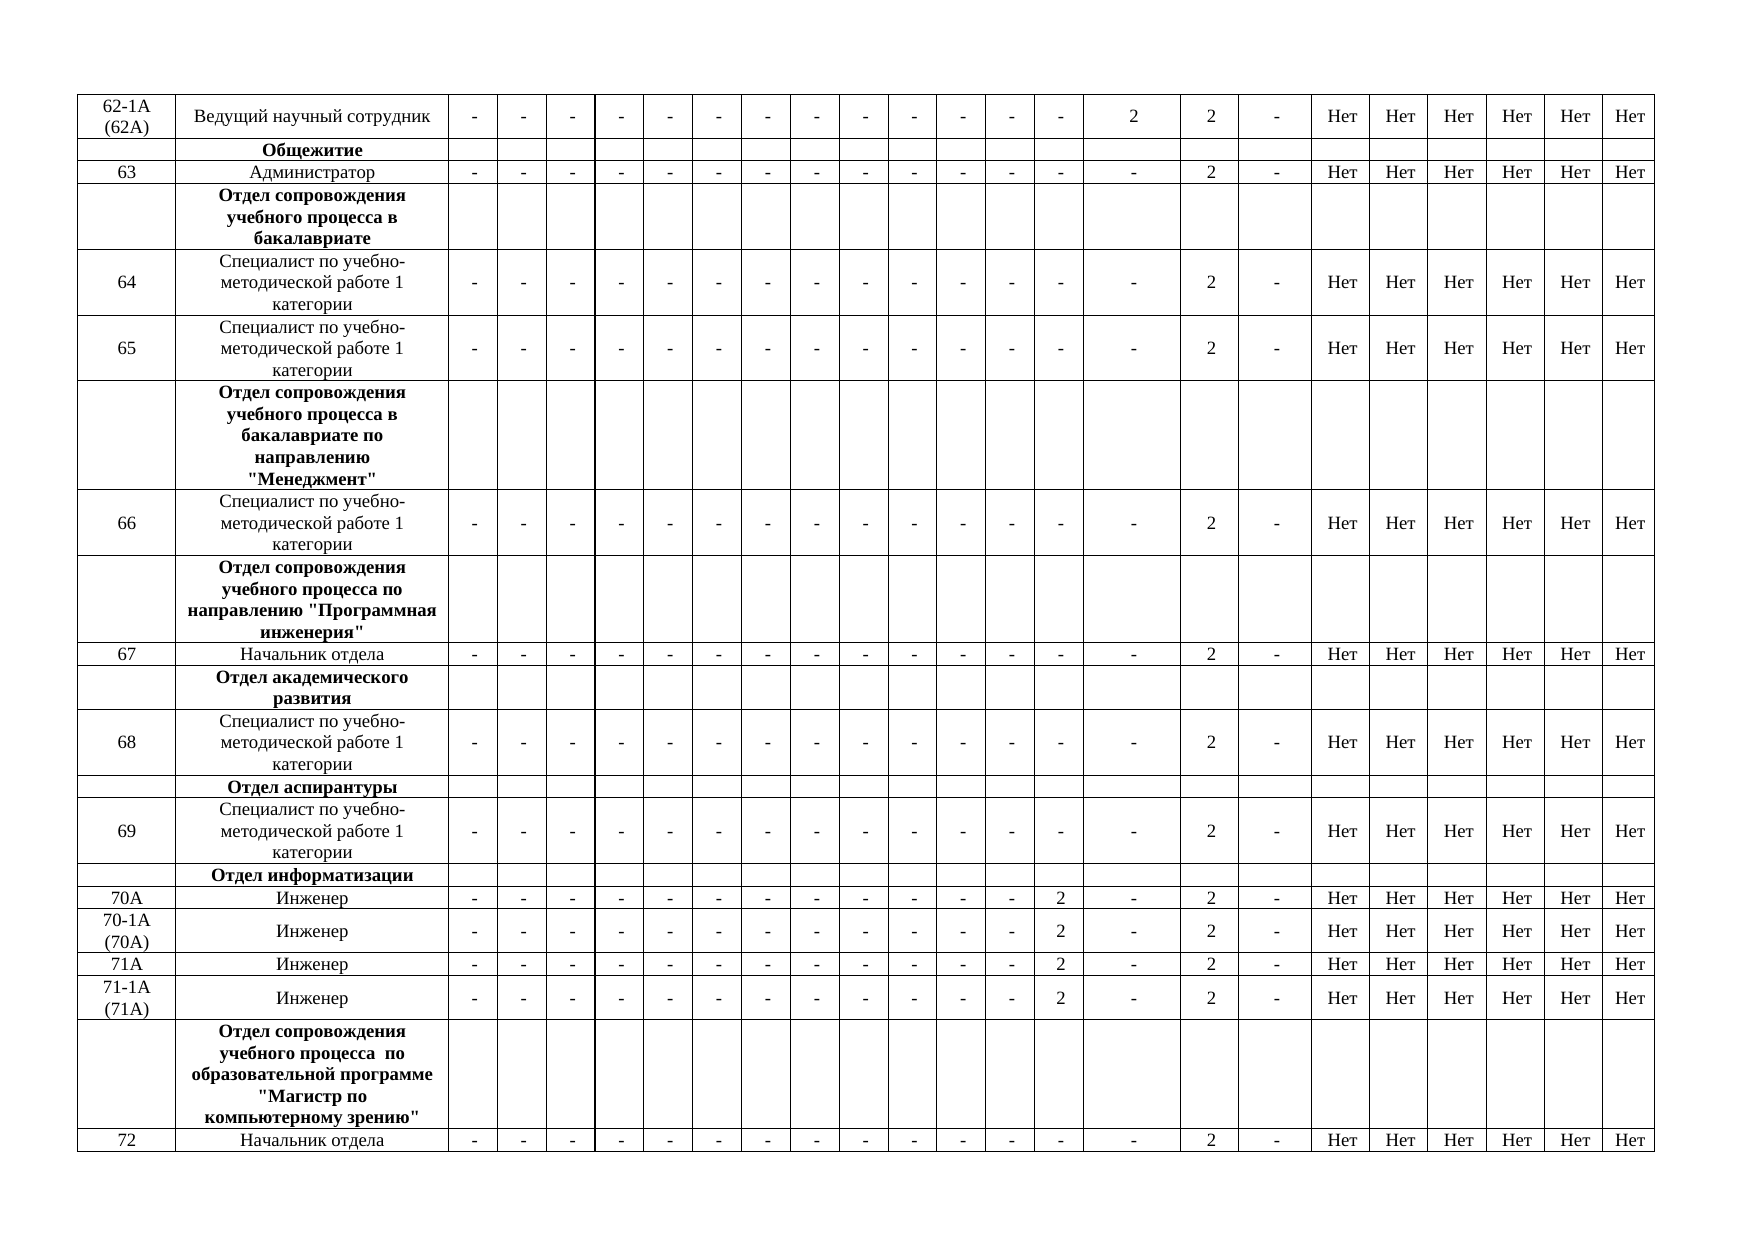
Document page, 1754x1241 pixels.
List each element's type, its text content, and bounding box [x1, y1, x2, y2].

table_cell - [742, 95, 790, 138]
table_cell - [693, 887, 741, 908]
table_cell - [937, 643, 985, 665]
table_cell Нет [1603, 887, 1654, 908]
table_cell - [644, 316, 692, 380]
table_cell [547, 666, 594, 709]
table_cell - [791, 95, 839, 138]
table_cell [547, 184, 594, 249]
table_cell - [791, 710, 839, 774]
table_cell Нет [1312, 710, 1369, 774]
table_cell Нет [1312, 909, 1369, 952]
table_cell - [1239, 953, 1311, 975]
table_cell [693, 556, 741, 642]
table_cell [986, 1020, 1034, 1128]
table_cell - [449, 95, 497, 138]
table_cell [1487, 864, 1544, 886]
table_cell 2 [1181, 887, 1238, 908]
table_cell - [1084, 953, 1180, 975]
table_cell - [644, 976, 692, 1019]
table_cell [1370, 381, 1427, 489]
table_cell 72 [78, 1129, 175, 1151]
table_cell 66 [78, 490, 175, 555]
table_cell - [791, 798, 839, 863]
table_cell - [791, 161, 839, 183]
table_cell [596, 776, 643, 797]
table_cell - [986, 316, 1034, 380]
table_cell [791, 864, 839, 886]
table_cell - [644, 887, 692, 908]
table_cell Нет [1545, 887, 1602, 908]
table_cell - [693, 798, 741, 863]
table_cell [1603, 1020, 1654, 1128]
table_cell [986, 139, 1034, 160]
table_cell [1545, 381, 1602, 489]
table_cell - [889, 1129, 936, 1151]
table_cell [1239, 381, 1311, 489]
table_cell Нет [1370, 95, 1427, 138]
table_cell [1035, 381, 1083, 489]
table_cell - [840, 250, 888, 314]
table_cell Нет [1428, 1129, 1486, 1151]
table_cell - [449, 909, 497, 952]
table_cell Нет [1370, 316, 1427, 380]
table_cell [1239, 556, 1311, 642]
table_cell 2 [1181, 909, 1238, 952]
table_cell - [596, 710, 643, 774]
table_cell - [791, 250, 839, 314]
table_cell [889, 139, 936, 160]
table_cell [1084, 139, 1180, 160]
table_cell Нет [1545, 490, 1602, 555]
table_cell - [1084, 887, 1180, 908]
table_cell [1035, 1020, 1083, 1128]
table_cell Нет [1428, 643, 1486, 665]
table_cell [1181, 184, 1238, 249]
table_cell [742, 381, 790, 489]
table_cell 2 [1181, 643, 1238, 665]
table_cell [1428, 1020, 1486, 1128]
table_cell [1035, 184, 1083, 249]
table_cell [1181, 381, 1238, 489]
table_cell [1487, 1020, 1544, 1128]
table_cell [742, 666, 790, 709]
table_cell - [937, 887, 985, 908]
table_cell 63 [78, 161, 175, 183]
table_cell - [693, 953, 741, 975]
table_cell Нет [1428, 710, 1486, 774]
table_cell Нет [1312, 161, 1369, 183]
table_cell - [449, 490, 497, 555]
table_cell Нет [1370, 909, 1427, 952]
table_cell Нет [1428, 250, 1486, 314]
table_cell Нет [1370, 490, 1427, 555]
table_cell Нет [1487, 976, 1544, 1019]
table_cell - [644, 95, 692, 138]
table_cell - [986, 1129, 1034, 1151]
table_cell [498, 381, 546, 489]
table_cell [693, 184, 741, 249]
table_cell [1370, 184, 1427, 249]
table_cell [937, 139, 985, 160]
table_cell 2 [1181, 798, 1238, 863]
table_cell [449, 776, 497, 797]
table_cell [1487, 556, 1544, 642]
table_cell - [1084, 643, 1180, 665]
table_cell 2 [1181, 250, 1238, 314]
table_cell Начальник отдела [176, 1129, 448, 1151]
table_cell - [693, 976, 741, 1019]
table_cell [449, 556, 497, 642]
table_cell - [644, 909, 692, 952]
table_cell [498, 864, 546, 886]
table_cell Нет [1603, 161, 1654, 183]
table_cell Инженер [176, 976, 448, 1019]
table_cell [644, 1020, 692, 1128]
table_cell - [742, 250, 790, 314]
table_cell [1603, 381, 1654, 489]
table_cell - [840, 1129, 888, 1151]
table_cell Нет [1545, 161, 1602, 183]
table_cell Нет [1487, 490, 1544, 555]
table_cell [1239, 864, 1311, 886]
table_cell - [889, 643, 936, 665]
table_cell [1487, 776, 1544, 797]
table_cell Нет [1487, 95, 1544, 138]
table_cell 2 [1181, 490, 1238, 555]
table_cell [1312, 184, 1369, 249]
table_cell Отдел сопровождения учебного процесса по направлению "Программная инженерия" [176, 556, 448, 642]
table_cell [889, 776, 936, 797]
table_cell - [937, 1129, 985, 1151]
table_cell [78, 184, 175, 249]
table_cell [1370, 776, 1427, 797]
table_cell Специалист по учебно-методической работе 1 категории [176, 250, 448, 314]
table_cell - [547, 887, 594, 908]
table_cell [1035, 556, 1083, 642]
table_cell - [889, 710, 936, 774]
table_cell - [1084, 710, 1180, 774]
table_cell [1035, 776, 1083, 797]
table_cell Специалист по учебно-методической работе 1 категории [176, 798, 448, 863]
table_cell - [547, 95, 594, 138]
table_cell Нет [1370, 953, 1427, 975]
table_cell Нет [1312, 490, 1369, 555]
table_cell - [1239, 250, 1311, 314]
table_cell 2 [1181, 95, 1238, 138]
table_cell [937, 666, 985, 709]
table_cell [1035, 139, 1083, 160]
table_cell - [791, 887, 839, 908]
table_cell - [1239, 95, 1311, 138]
table_cell - [1035, 161, 1083, 183]
table_cell - [1084, 798, 1180, 863]
table_cell - [449, 316, 497, 380]
table_cell - [937, 316, 985, 380]
table_cell [596, 666, 643, 709]
table_cell 2 [1181, 976, 1238, 1019]
table_cell [1603, 556, 1654, 642]
table_cell Инженер [176, 887, 448, 908]
table_cell [1312, 776, 1369, 797]
table_cell - [742, 1129, 790, 1151]
table_cell - [889, 250, 936, 314]
table_cell - [889, 887, 936, 908]
table_cell Нет [1312, 316, 1369, 380]
table_cell Нет [1545, 643, 1602, 665]
table_cell - [889, 316, 936, 380]
table_cell [889, 1020, 936, 1128]
table_cell [1545, 139, 1602, 160]
table_cell - [449, 161, 497, 183]
table_cell [1545, 666, 1602, 709]
table_cell 68 [78, 710, 175, 774]
table_cell [1428, 184, 1486, 249]
table_cell [1312, 381, 1369, 489]
table_cell - [596, 1129, 643, 1151]
table_cell - [644, 643, 692, 665]
table_cell - [889, 953, 936, 975]
table_cell [791, 556, 839, 642]
table_cell - [547, 798, 594, 863]
table_cell Нет [1487, 798, 1544, 863]
table_cell [644, 776, 692, 797]
table_cell - [1084, 490, 1180, 555]
table_cell Нет [1428, 887, 1486, 908]
table_cell - [1084, 976, 1180, 1019]
table_cell - [1239, 909, 1311, 952]
table_cell 2 [1035, 887, 1083, 908]
table_cell - [986, 909, 1034, 952]
table_cell Нет [1428, 909, 1486, 952]
table_cell 2 [1035, 909, 1083, 952]
table_cell - [498, 1129, 546, 1151]
table_cell [986, 184, 1034, 249]
table_cell [1181, 666, 1238, 709]
table_cell - [596, 909, 643, 952]
table_cell Нет [1312, 1129, 1369, 1151]
table_cell [937, 184, 985, 249]
table_cell [889, 381, 936, 489]
table_cell - [596, 490, 643, 555]
table_cell - [791, 1129, 839, 1151]
table_cell Администратор [176, 161, 448, 183]
table_cell [644, 666, 692, 709]
table_cell - [547, 1129, 594, 1151]
table_cell 70-1А (70А) [78, 909, 175, 952]
table_cell Нет [1603, 250, 1654, 314]
table_cell 2 [1181, 316, 1238, 380]
table_cell - [596, 953, 643, 975]
table_cell Нет [1370, 798, 1427, 863]
table_cell Отдел аспирантуры [176, 776, 448, 797]
table_cell Нет [1428, 161, 1486, 183]
table_cell - [889, 909, 936, 952]
table_cell [547, 776, 594, 797]
table_cell - [596, 976, 643, 1019]
table_cell - [986, 798, 1034, 863]
table_cell [986, 381, 1034, 489]
table_cell [1181, 139, 1238, 160]
table_cell [1312, 1020, 1369, 1128]
table_cell - [937, 953, 985, 975]
table_cell - [1035, 250, 1083, 314]
table_cell [1084, 864, 1180, 886]
table_cell [1084, 184, 1180, 249]
table_cell - [498, 909, 546, 952]
table_cell [840, 666, 888, 709]
table_cell Нет [1545, 95, 1602, 138]
table_cell [1370, 1020, 1427, 1128]
table_cell [1181, 776, 1238, 797]
table_cell - [791, 490, 839, 555]
table_cell - [937, 710, 985, 774]
table_cell - [498, 490, 546, 555]
table_cell Нет [1603, 710, 1654, 774]
table_cell [1545, 556, 1602, 642]
table_cell - [644, 798, 692, 863]
table_cell [693, 139, 741, 160]
table_cell [1084, 1020, 1180, 1128]
table_cell [1545, 1020, 1602, 1128]
table_cell - [986, 953, 1034, 975]
table_cell [1603, 666, 1654, 709]
table_cell [449, 864, 497, 886]
table_cell [1545, 184, 1602, 249]
table_cell [1084, 666, 1180, 709]
table_cell - [986, 643, 1034, 665]
table_cell [1181, 1020, 1238, 1128]
table_cell Нет [1545, 976, 1602, 1019]
table_cell - [693, 710, 741, 774]
table_cell [547, 556, 594, 642]
table_cell - [498, 250, 546, 314]
table_cell 71А [78, 953, 175, 975]
table_cell - [449, 1129, 497, 1151]
table_cell - [840, 953, 888, 975]
table_cell Нет [1312, 976, 1369, 1019]
table_cell [791, 1020, 839, 1128]
table_cell [1487, 139, 1544, 160]
table_cell 64 [78, 250, 175, 314]
table_cell [1084, 556, 1180, 642]
table_cell [693, 1020, 741, 1128]
table_cell - [1239, 161, 1311, 183]
table_cell [693, 864, 741, 886]
table_cell - [449, 953, 497, 975]
table_cell Нет [1312, 798, 1369, 863]
table_cell - [791, 316, 839, 380]
table_cell - [937, 976, 985, 1019]
table_cell [986, 556, 1034, 642]
table_cell Нет [1603, 1129, 1654, 1151]
table_cell Специалист по учебно-методической работе 1 категории [176, 710, 448, 774]
table_cell [1084, 381, 1180, 489]
table_cell [742, 776, 790, 797]
table_cell [1487, 184, 1544, 249]
table_cell Отдел академического развития [176, 666, 448, 709]
table_cell Нет [1428, 953, 1486, 975]
table_cell - [693, 490, 741, 555]
table_cell [937, 1020, 985, 1128]
table_cell - [889, 490, 936, 555]
table_cell - [889, 976, 936, 1019]
table_cell - [693, 161, 741, 183]
table_cell [1428, 381, 1486, 489]
table_cell - [498, 316, 546, 380]
table_cell Нет [1370, 710, 1427, 774]
table_cell [1370, 864, 1427, 886]
table_cell [1035, 666, 1083, 709]
table_cell - [791, 953, 839, 975]
table_cell Нет [1603, 95, 1654, 138]
table_cell [1239, 666, 1311, 709]
table_cell - [1035, 1129, 1083, 1151]
table_cell - [498, 798, 546, 863]
table_cell [742, 139, 790, 160]
table_cell - [986, 887, 1034, 908]
table_cell - [644, 710, 692, 774]
table_cell Нет [1545, 710, 1602, 774]
table_cell - [742, 887, 790, 908]
table_cell Инженер [176, 909, 448, 952]
table_cell Специалист по учебно-методической работе 1 категории [176, 316, 448, 380]
table_cell [644, 864, 692, 886]
table_cell - [644, 953, 692, 975]
table_cell [1428, 776, 1486, 797]
table_cell [78, 864, 175, 886]
table_cell [889, 666, 936, 709]
table_cell Нет [1312, 953, 1369, 975]
table_cell [1370, 556, 1427, 642]
table_cell Нет [1487, 710, 1544, 774]
table_cell [1487, 381, 1544, 489]
table_cell - [742, 316, 790, 380]
table_cell [840, 864, 888, 886]
table_cell - [547, 953, 594, 975]
table_cell - [937, 95, 985, 138]
table_cell - [986, 490, 1034, 555]
table_cell [596, 864, 643, 886]
table_cell [1603, 776, 1654, 797]
table_cell [1545, 864, 1602, 886]
table_cell Нет [1545, 798, 1602, 863]
table_cell - [596, 887, 643, 908]
table_cell [498, 184, 546, 249]
table_cell - [986, 95, 1034, 138]
table_cell [1487, 666, 1544, 709]
table_cell - [693, 250, 741, 314]
table_cell Нет [1312, 643, 1369, 665]
table_cell [1181, 864, 1238, 886]
table_cell Нет [1370, 887, 1427, 908]
table_cell Нет [1370, 643, 1427, 665]
table_cell - [742, 953, 790, 975]
table_cell - [498, 161, 546, 183]
table_cell [78, 776, 175, 797]
table_cell - [840, 710, 888, 774]
table_cell - [547, 976, 594, 1019]
table_cell - [644, 250, 692, 314]
table_cell - [742, 909, 790, 952]
table_cell [840, 139, 888, 160]
table_cell 70А [78, 887, 175, 908]
table_cell - [693, 316, 741, 380]
table_cell - [1084, 909, 1180, 952]
table_cell [1370, 666, 1427, 709]
table_cell [547, 381, 594, 489]
table_cell Нет [1487, 161, 1544, 183]
table_cell - [937, 798, 985, 863]
table_cell [937, 381, 985, 489]
table_cell [791, 184, 839, 249]
table_cell [1312, 666, 1369, 709]
table_cell - [791, 976, 839, 1019]
table_cell - [449, 887, 497, 908]
table_cell Нет [1545, 250, 1602, 314]
table_cell Нет [1603, 316, 1654, 380]
table_cell Нет [1487, 643, 1544, 665]
table_cell [449, 184, 497, 249]
table_cell - [1035, 643, 1083, 665]
table_cell [937, 556, 985, 642]
table_cell [78, 1020, 175, 1128]
table_cell - [937, 490, 985, 555]
table_cell Нет [1312, 887, 1369, 908]
table_cell [1428, 666, 1486, 709]
table_cell - [1035, 710, 1083, 774]
table_cell - [449, 798, 497, 863]
table_cell [1428, 139, 1486, 160]
table_cell [498, 776, 546, 797]
table_cell Нет [1603, 976, 1654, 1019]
table_cell - [693, 909, 741, 952]
table_cell - [498, 710, 546, 774]
table_cell Нет [1428, 490, 1486, 555]
table_cell - [498, 976, 546, 1019]
table_cell - [889, 95, 936, 138]
table_cell [78, 666, 175, 709]
table_cell Нет [1545, 1129, 1602, 1151]
table_cell - [1239, 316, 1311, 380]
table_cell [449, 139, 497, 160]
table_cell 2 [1181, 953, 1238, 975]
table_cell [547, 1020, 594, 1128]
table_cell - [596, 643, 643, 665]
table_cell Нет [1428, 316, 1486, 380]
table_cell - [791, 643, 839, 665]
table_cell Нет [1603, 798, 1654, 863]
table_cell - [644, 490, 692, 555]
table_cell [791, 776, 839, 797]
table_cell [889, 184, 936, 249]
table_cell [1239, 776, 1311, 797]
table_cell [1603, 184, 1654, 249]
table_cell [596, 381, 643, 489]
table_cell [644, 556, 692, 642]
table_cell [498, 666, 546, 709]
table_cell - [1084, 250, 1180, 314]
table_cell [840, 381, 888, 489]
table_cell [1428, 864, 1486, 886]
table_cell - [937, 161, 985, 183]
table_cell - [1239, 490, 1311, 555]
table_cell [1181, 556, 1238, 642]
table_cell [78, 381, 175, 489]
table_cell Нет [1545, 953, 1602, 975]
table_cell - [644, 1129, 692, 1151]
table_cell Нет [1312, 250, 1369, 314]
table_cell Нет [1428, 976, 1486, 1019]
table_cell - [1239, 798, 1311, 863]
table_cell - [693, 643, 741, 665]
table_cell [176, 95, 448, 138]
table_cell [1239, 1020, 1311, 1128]
table_cell [1545, 776, 1602, 797]
table_cell 65 [78, 316, 175, 380]
table_cell - [742, 798, 790, 863]
table_cell 71-1А (71А) [78, 976, 175, 1019]
table_cell - [547, 316, 594, 380]
table_cell [644, 184, 692, 249]
table_cell - [498, 953, 546, 975]
table_cell [596, 184, 643, 249]
table_cell Отдел информатизации [176, 864, 448, 886]
table_cell [596, 556, 643, 642]
table_cell - [449, 976, 497, 1019]
table_cell Нет [1370, 1129, 1427, 1151]
table_cell - [840, 161, 888, 183]
table_cell [1084, 776, 1180, 797]
table_cell - [1084, 161, 1180, 183]
table_cell - [547, 643, 594, 665]
table_cell - [889, 161, 936, 183]
table_cell [1370, 139, 1427, 160]
table_cell - [986, 161, 1034, 183]
table_cell [1035, 864, 1083, 886]
table_cell Специалист по учебно-методической работе 1 категории [176, 490, 448, 555]
table_cell [78, 556, 175, 642]
table_cell [840, 1020, 888, 1128]
table_cell - [596, 316, 643, 380]
table_cell [1239, 139, 1311, 160]
table_cell [498, 556, 546, 642]
table_cell [596, 139, 643, 160]
table_cell - [742, 490, 790, 555]
table_cell [742, 184, 790, 249]
table_cell [889, 864, 936, 886]
table_cell Инженер [176, 953, 448, 975]
table_cell [1312, 556, 1369, 642]
table_cell [449, 381, 497, 489]
table_cell 2 [1181, 1129, 1238, 1151]
table_cell [791, 381, 839, 489]
table_cell - [498, 95, 546, 138]
table_cell [449, 666, 497, 709]
table_cell - [1239, 887, 1311, 908]
table_cell - [1035, 798, 1083, 863]
table_cell - [596, 798, 643, 863]
table_cell - [596, 161, 643, 183]
table_cell - [986, 976, 1034, 1019]
table_cell - [840, 643, 888, 665]
table_cell Начальник отдела [176, 643, 448, 665]
table_cell - [840, 909, 888, 952]
table_cell [1603, 139, 1654, 160]
table_cell - [840, 887, 888, 908]
table_cell Нет [1370, 250, 1427, 314]
table_cell - [1084, 1129, 1180, 1151]
table_cell - [596, 95, 643, 138]
table_cell - [644, 161, 692, 183]
table_cell [693, 381, 741, 489]
table_cell 69 [78, 798, 175, 863]
table_cell Нет [1603, 953, 1654, 975]
table_cell Отдел сопровождения учебного процесса в бакалавриате по направлению "Менеджмент" [176, 381, 448, 489]
table_cell - [791, 909, 839, 952]
table_cell Общежитие [176, 139, 448, 160]
table_cell - [449, 710, 497, 774]
table_cell [1312, 139, 1369, 160]
table_cell - [1084, 316, 1180, 380]
table_cell - [693, 1129, 741, 1151]
table_cell - [1239, 710, 1311, 774]
table_cell - [1239, 643, 1311, 665]
table_cell - [498, 643, 546, 665]
table_cell [644, 381, 692, 489]
table_cell 62-1А (62А) [78, 95, 175, 138]
table_cell Нет [1370, 976, 1427, 1019]
table_cell - [840, 976, 888, 1019]
table_cell Нет [1545, 316, 1602, 380]
table_cell - [986, 710, 1034, 774]
table_cell [693, 666, 741, 709]
table_cell Нет [1370, 161, 1427, 183]
table_cell [840, 776, 888, 797]
table_cell - [742, 976, 790, 1019]
table_cell [1428, 556, 1486, 642]
table_cell - [840, 798, 888, 863]
table_cell - [937, 909, 985, 952]
table_cell - [596, 250, 643, 314]
table_cell - [547, 161, 594, 183]
table_cell - [547, 490, 594, 555]
table_cell [937, 776, 985, 797]
table_cell [742, 1020, 790, 1128]
table_cell Нет [1603, 909, 1654, 952]
table_cell [937, 864, 985, 886]
table_cell [840, 556, 888, 642]
table_cell Нет [1487, 316, 1544, 380]
table_cell Нет [1603, 643, 1654, 665]
table_cell [791, 139, 839, 160]
table_cell - [498, 887, 546, 908]
table_cell - [547, 710, 594, 774]
table_cell - [1239, 1129, 1311, 1151]
table_cell [791, 666, 839, 709]
table_cell Нет [1487, 887, 1544, 908]
table_cell - [986, 250, 1034, 314]
table_cell Нет [1487, 1129, 1544, 1151]
table_cell - [889, 798, 936, 863]
table_cell - [1035, 95, 1083, 138]
table_cell [889, 556, 936, 642]
table_cell Отдел сопровождения учебного процесса в бакалавриате [176, 184, 448, 249]
table_cell 2 [1181, 161, 1238, 183]
table_cell [1239, 184, 1311, 249]
table_cell [986, 666, 1034, 709]
table_cell [986, 864, 1034, 886]
table_cell [498, 139, 546, 160]
table_cell - [449, 250, 497, 314]
table_cell [1603, 864, 1654, 886]
table_cell Нет [1428, 798, 1486, 863]
table_cell Нет [1487, 953, 1544, 975]
table_cell - [840, 316, 888, 380]
table_cell [742, 864, 790, 886]
table_cell [547, 864, 594, 886]
table_cell [547, 139, 594, 160]
table_cell [596, 1020, 643, 1128]
table_cell [840, 184, 888, 249]
table_cell - [547, 909, 594, 952]
table_cell - [449, 643, 497, 665]
table_cell Нет [1545, 909, 1602, 952]
table_cell - [547, 250, 594, 314]
table_cell 2 [1084, 95, 1180, 138]
table_cell - [742, 161, 790, 183]
table_cell [986, 776, 1034, 797]
table_cell [693, 776, 741, 797]
table_cell [1312, 864, 1369, 886]
table_cell [449, 1020, 497, 1128]
table_cell - [742, 710, 790, 774]
table_cell - [1035, 490, 1083, 555]
table_cell - [693, 95, 741, 138]
table_cell Нет [1603, 490, 1654, 555]
table_cell Нет [1487, 909, 1544, 952]
table_cell - [1035, 316, 1083, 380]
table_cell Нет [1428, 95, 1486, 138]
table_cell 67 [78, 643, 175, 665]
table_cell Отдел сопровождения учебного процесса по образовательной программе "Магистр по компьютерному зрению" [176, 1020, 448, 1128]
table_cell - [840, 490, 888, 555]
table_cell Нет [1312, 95, 1369, 138]
table_cell Нет [1487, 250, 1544, 314]
table_cell - [840, 95, 888, 138]
table_cell 2 [1035, 976, 1083, 1019]
table_cell [742, 556, 790, 642]
table_cell - [742, 643, 790, 665]
table_cell 2 [1181, 710, 1238, 774]
table_cell 2 [1035, 953, 1083, 975]
table_cell [644, 139, 692, 160]
table_cell [498, 1020, 546, 1128]
table_cell - [937, 250, 985, 314]
table_cell - [1239, 976, 1311, 1019]
table_cell [78, 139, 175, 160]
